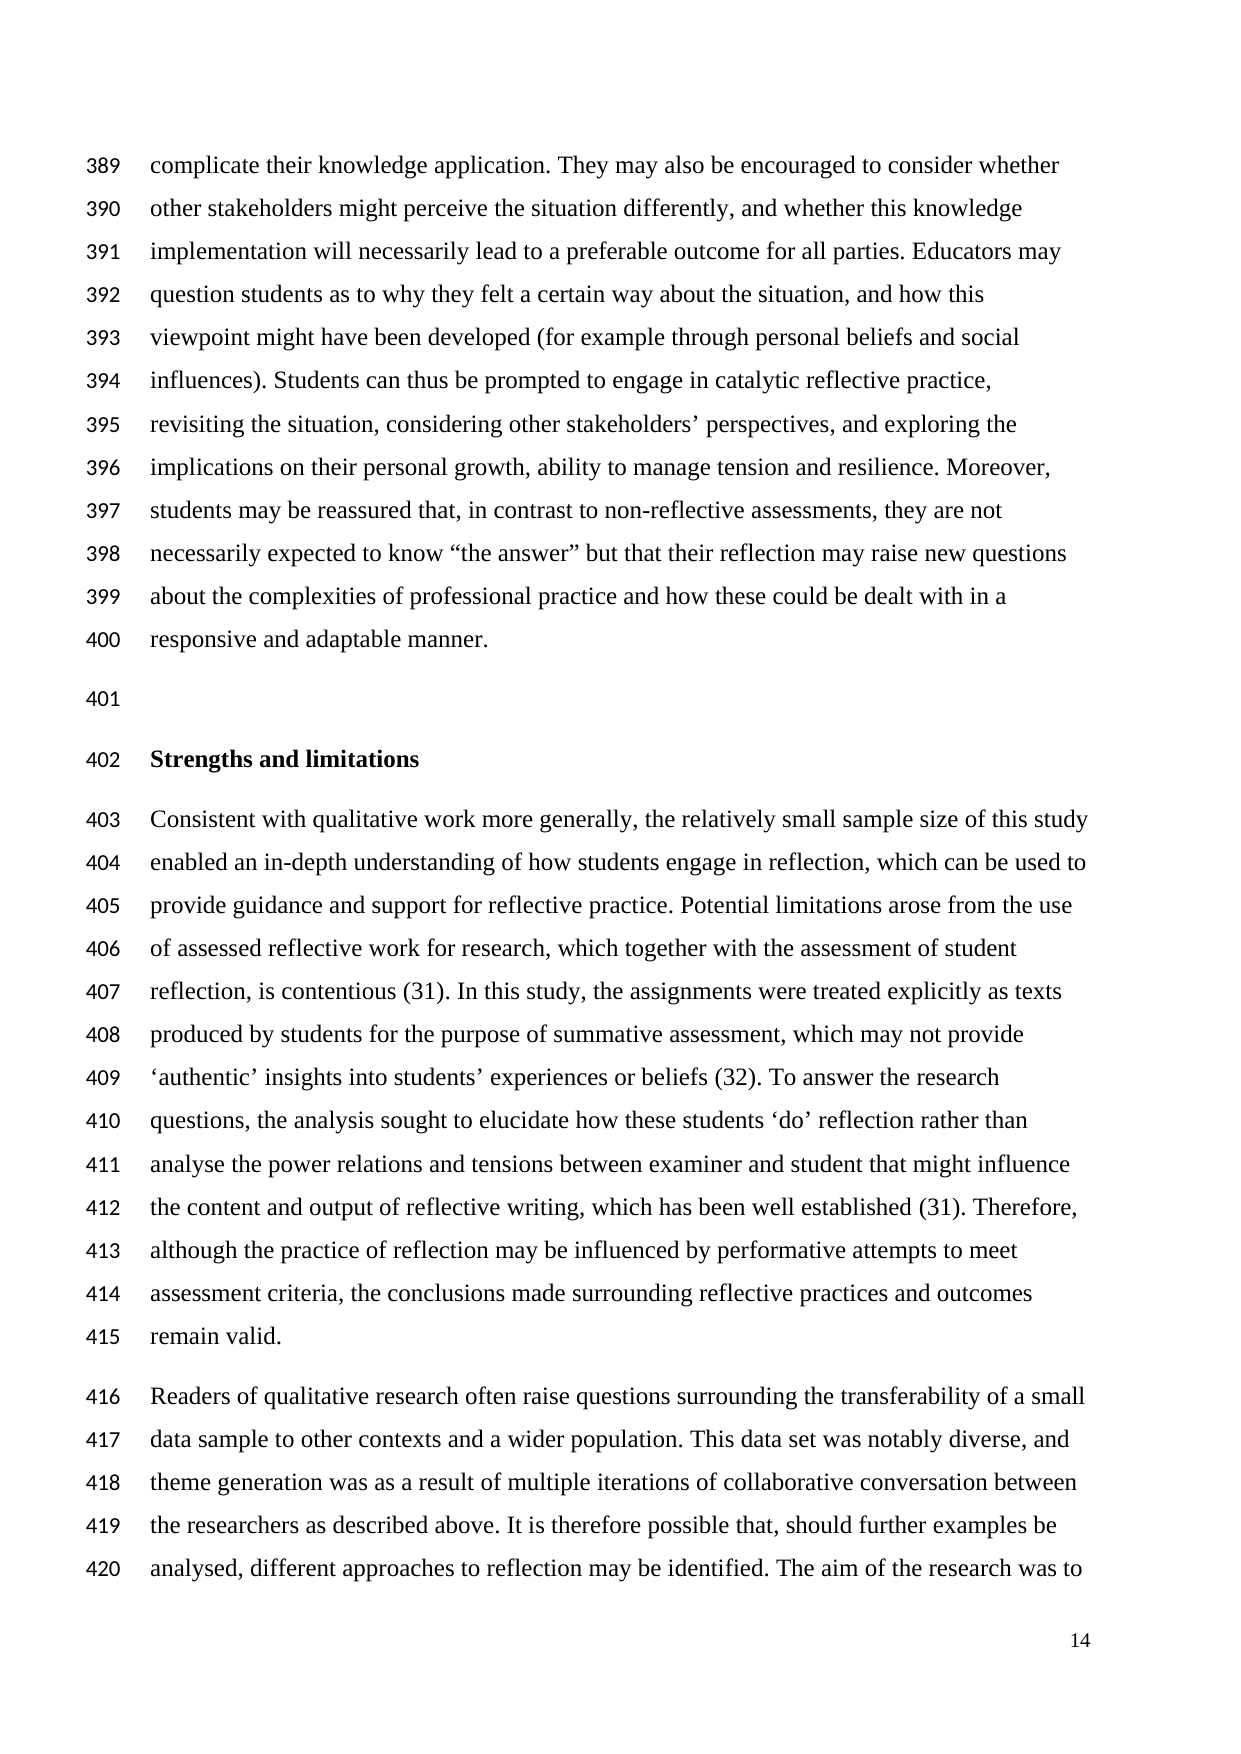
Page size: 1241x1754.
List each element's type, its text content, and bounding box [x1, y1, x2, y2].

text Strengths and limitations [150, 744, 1090, 773]
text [150, 1381, 1090, 1582]
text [150, 150, 1090, 653]
text Consistent with qualitative work more generally, the relatively small sample size of this study enabled an in-depth understanding of how students engage in reflection, which can be used to provide guidance and support for reflective practice. Potential limitations arose from the use of assessed reflective work for research, which together with the assessment of student reflection, is contentious (31). In this study, the assignments were treated explicitly as texts produced by students for the purpose of summative assessment, which may not provide ‘authentic’ insights into students’ experiences or beliefs (32). To answer the research questions, the analysis sought to elucidate how these students ‘do’ reflection rather than analyse the power relations and tensions between examiner and student that might influence the content and output of reflective writing, which has been well established (31). Therefore, although the practice of reflection may be influenced by performative attempts to meet assessment criteria, the conclusions made surrounding reflective practices and outcomes remain valid. [150, 804, 1090, 1350]
